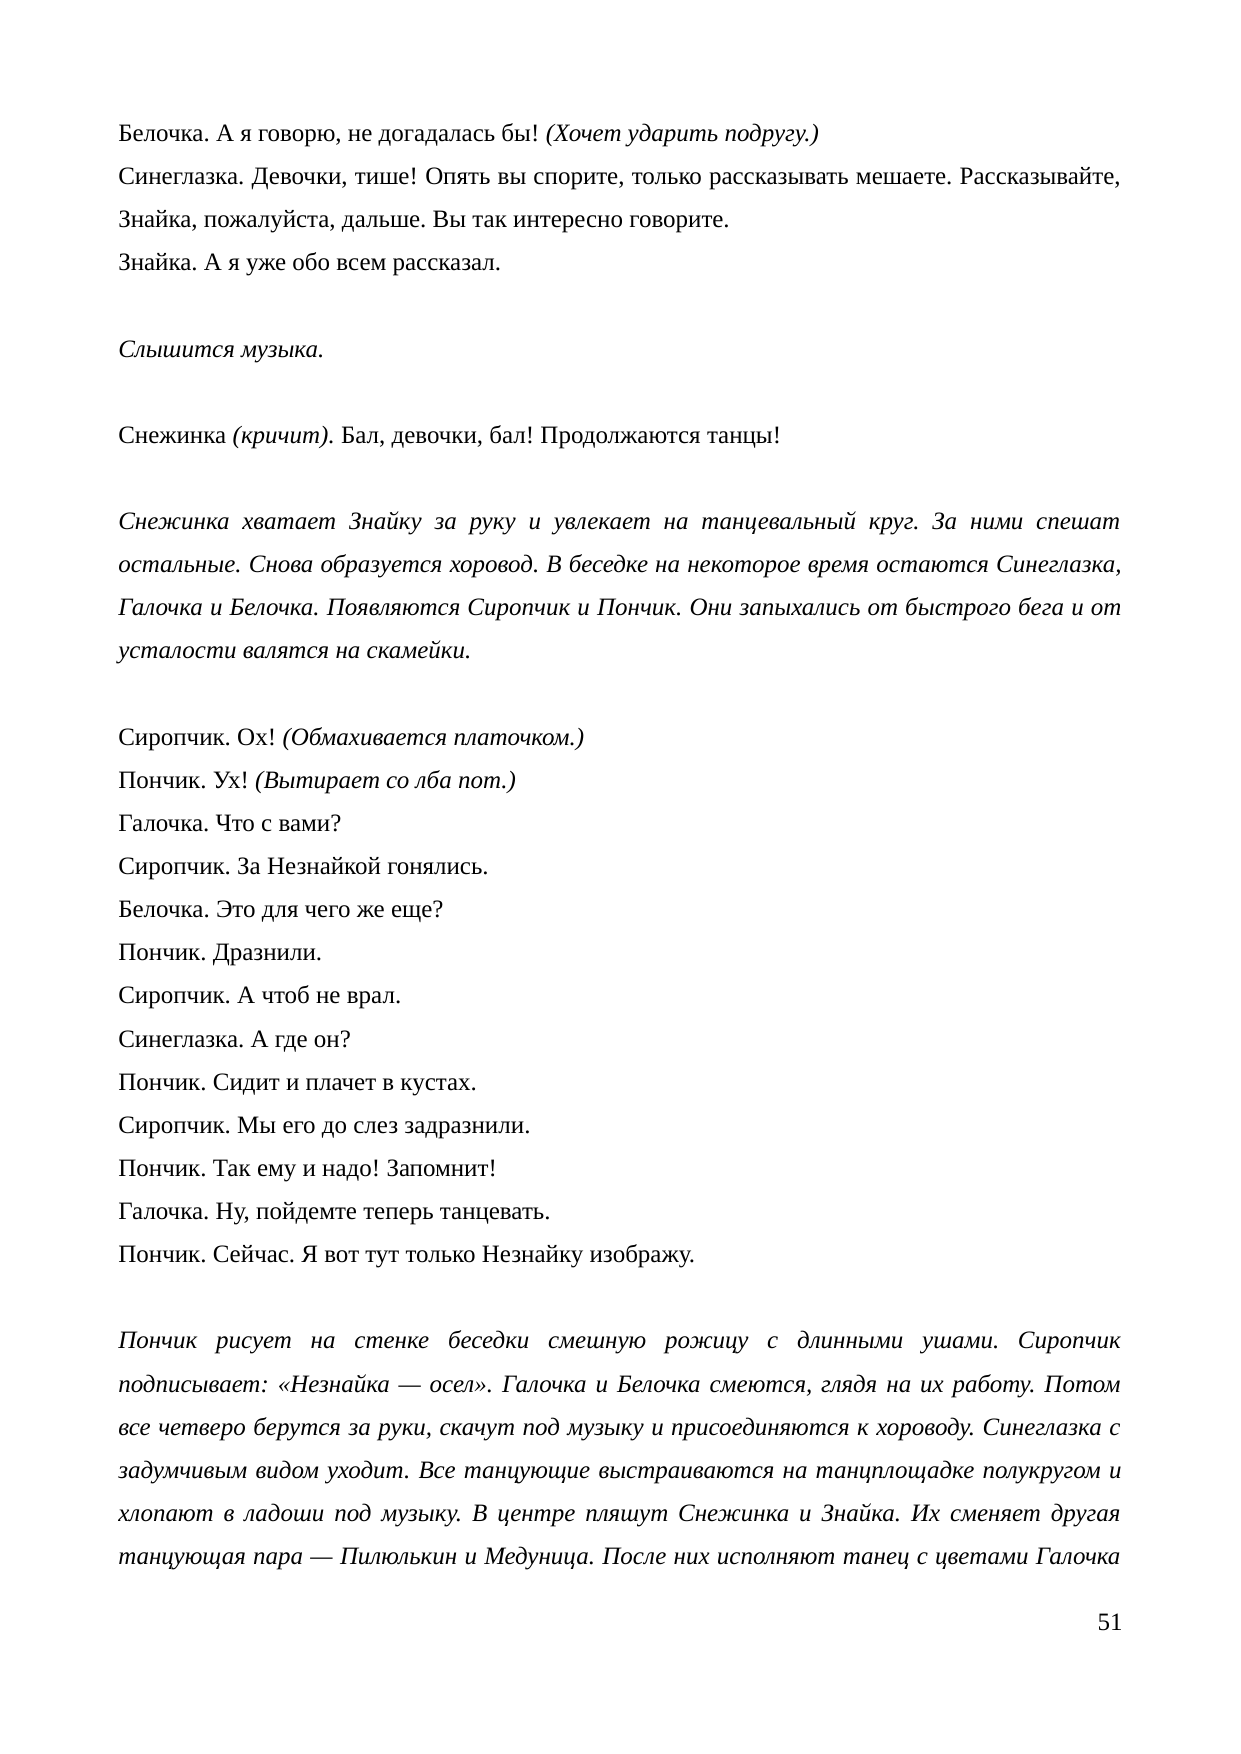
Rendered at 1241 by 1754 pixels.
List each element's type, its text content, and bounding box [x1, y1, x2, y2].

text Пончик. Ух! (Вытирает со лба пот.) [118, 765, 1122, 794]
text Галочка. Ну, пойдемте теперь танцевать. [118, 1196, 1122, 1225]
text Синеглазка. А где он? [118, 1024, 1122, 1052]
text Сиропчик. А чтоб не врал. [118, 981, 1122, 1009]
text Сиропчик. Ох! (Обмахивается платочком.) [118, 722, 1122, 751]
text Синеглазка. Девочки, тише! Опять вы спорите, только рассказывать мешаете. Рассказывайте, Знайка, пожалуйста, дальше. Вы так интересно говорите. [118, 161, 1122, 233]
text Снежинка хватает Знайку за руку и увлекает на танцевальный круг. За ними спешат остальные. Снова образуется хоровод. В беседке на некоторое время остаются Синеглазка, Галочка и Белочка. Появляются Сиропчик и Пончик. Они запыхались от быстрого бега и от усталости валятся на скамейки. [118, 506, 1122, 664]
text Пончик. Сидит и плачет в кустах. [118, 1067, 1122, 1096]
text Пончик. Так ему и надо! Запомнит! [118, 1153, 1122, 1182]
text Пончик. Сейчас. Я вот тут только Незнайку изображу. [118, 1239, 1122, 1268]
text Сиропчик. За Незнайкой гонялись. [118, 851, 1122, 880]
text Галочка. Что с вами? [118, 808, 1122, 837]
text Сиропчик. Мы его до слез задразнили. [118, 1110, 1122, 1139]
text Белочка. Это для чего же еще? [118, 894, 1122, 923]
text Пончик. Дразнили. [118, 937, 1122, 966]
text Слышится музыка. [118, 334, 1122, 362]
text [118, 1326, 1122, 1570]
text Знайка. А я уже обо всем рассказал. [118, 247, 1122, 276]
text Белочка. А я говорю, не догадалась бы! (Хочет ударить подругу.) [118, 118, 1122, 147]
text Снежинка (кричит). Бал, девочки, бал! Продолжаются танцы! [118, 420, 1122, 449]
